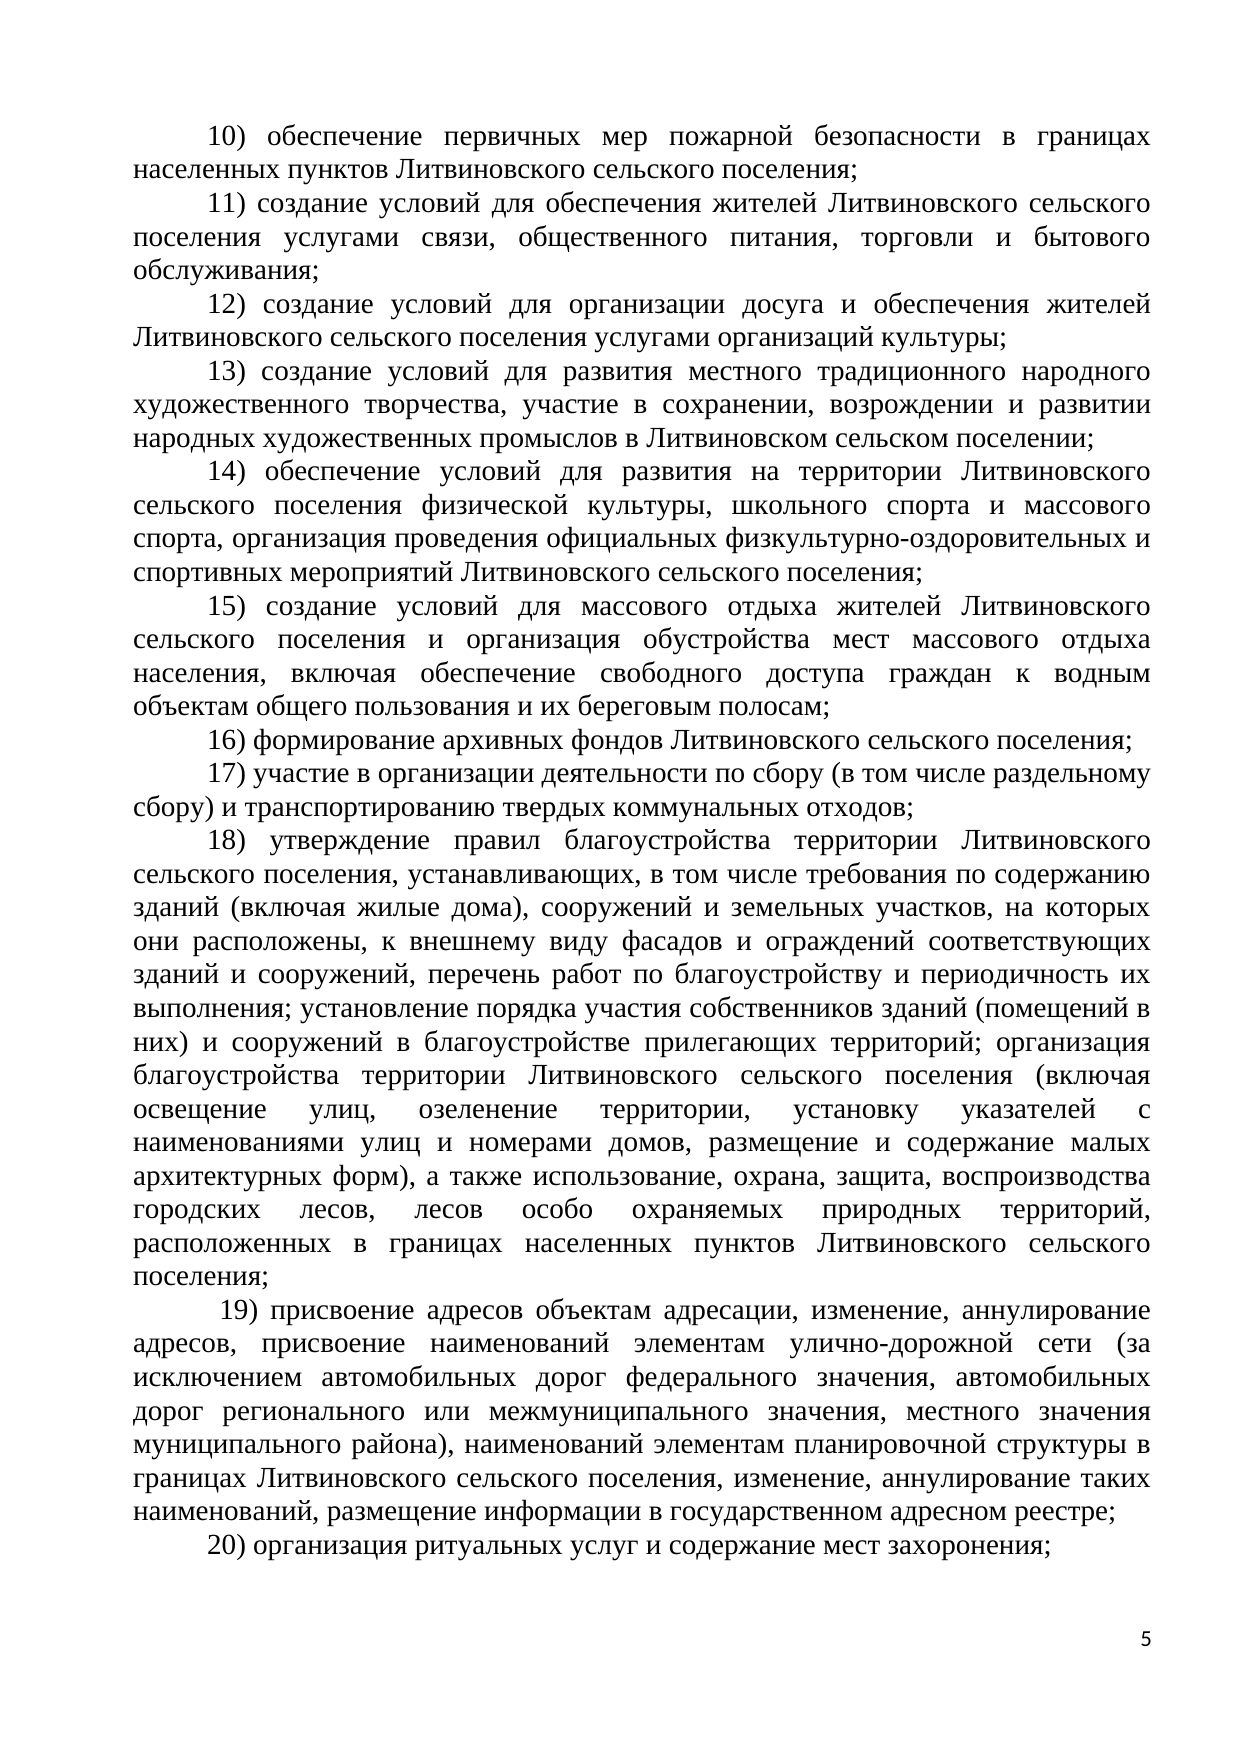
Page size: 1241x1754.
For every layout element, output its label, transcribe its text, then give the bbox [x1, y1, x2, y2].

text 20) организация ритуальных услуг и содержание мест захоронения; [133, 1527, 1152, 1560]
text 17) участие в организации деятельности по сбору (в том числе раздельному сбору) и транспортированию твердых коммунальных отходов; [133, 755, 1152, 822]
text 10) обеспечение первичных мер пожарной безопасности в границах населенных пунктов Литвиновского сельского поселения; [133, 118, 1152, 185]
text 19) присвоение адресов объектам адресации, изменение, аннулирование адресов, присвоение наименований элементам улично-дорожной сети (за исключением автомобильных дорог федерального значения, автомобильных дорог регионального или межмуниципального значения, местного значения муниципального района), наименований элементам планировочной структуры в границах Литвиновского сельского поселения, изменение, аннулирование таких наименований, размещение информации в государственном адресном реестре; [133, 1292, 1152, 1527]
text 16) формирование архивных фондов Литвиновского сельского поселения; [133, 722, 1152, 755]
text 15) создание условий для массового отдыха жителей Литвиновского сельского поселения и организация обустройства мест массового отдыха населения, включая обеспечение свободного доступа граждан к водным объектам общего пользования и их береговым полосам; [133, 588, 1152, 722]
text 12) создание условий для организации досуга и обеспечения жителей Литвиновского сельского поселения услугами организаций культуры; [133, 286, 1152, 353]
text 14) обеспечение условий для развития на территории Литвиновского сельского поселения физической культуры, школьного спорта и массового спорта, организация проведения официальных физкультурно-оздоровительных и спортивных мероприятий Литвиновского сельского поселения; [133, 453, 1152, 588]
text 18) утверждение правил благоустройства территории Литвиновского сельского поселения, устанавливающих, в том числе требования по содержанию зданий (включая жилые дома), сооружений и земельных участков, на которых они расположены, к внешнему виду фасадов и ограждений соответствующих зданий и сооружений, перечень работ по благоустройству и периодичность их выполнения; установление порядка участия собственников зданий (помещений в них) и сооружений в благоустройстве прилегающих территорий; организация благоустройства территории Литвиновского сельского поселения (включая освещение улиц, озеленение территории, установку указателей с наименованиями улиц и номерами домов, размещение и содержание малых архитектурных форм), а также использование, охрана, защита, воспроизводства городских лесов, лесов особо охраняемых природных территорий, расположенных в границах населенных пунктов Литвиновского сельского поселения; [133, 822, 1152, 1292]
text 11) создание условий для обеспечения жителей Литвиновского сельского поселения услугами связи, общественного питания, торговли и бытового обслуживания; [133, 185, 1152, 286]
text 13) создание условий для развития местного традиционного народного художественного творчества, участие в сохранении, возрождении и развитии народных художественных промыслов в Литвиновском сельском поселении; [133, 353, 1152, 453]
